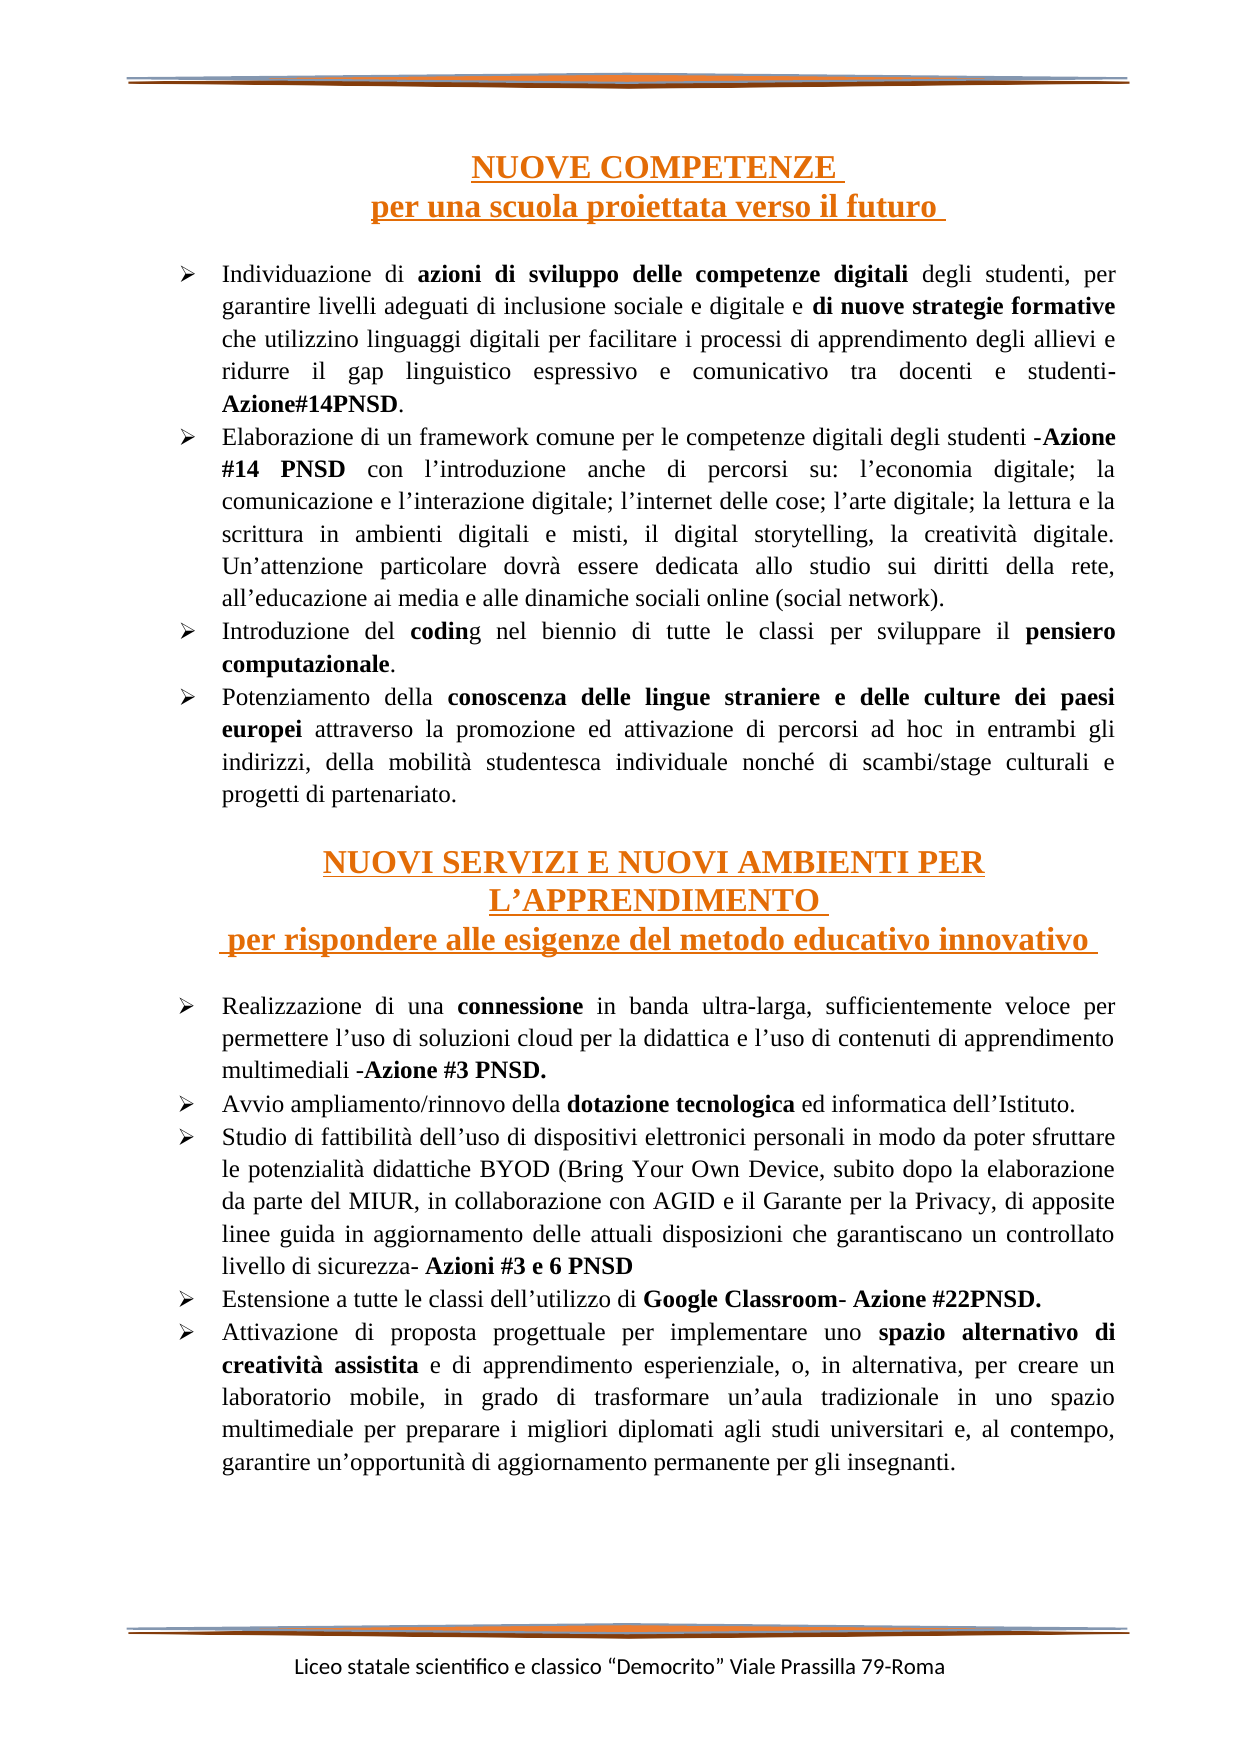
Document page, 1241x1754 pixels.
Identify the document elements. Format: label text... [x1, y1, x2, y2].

list Individuazione di azioni di sviluppo delle competenze digitali degli studenti, per garantire livelli adeguati di inclusione sociale e digitale e di nuove strategie formative che utilizzino linguaggi digitali per facilitare i processi di apprendimento degli allievi e ridurre il gap linguistico espressivo e comunicativo tra docenti e studenti-Azione#14PNSD. [179, 259, 1116, 417]
text per rispondere alle esigenze del metodo educativo innovativo [186, 919, 1122, 957]
text per una scuola proiettata verso il futuro [186, 186, 1122, 224]
list Attivazione di proposta progettuale per implementare uno spazio alternativo di creatività assistita e di apprendimento esperienziale, o, in alternativa, per creare un laboratorio mobile, in grado di trasformare un’aula tradizionale in uno spazio multimediale per preparare i migliori diplomati agli studi universitari e, al contempo, garantire un’opportunità di aggiornamento permanente per gli insegnanti. [177, 1317, 1116, 1476]
list Realizzazione di una connessione in banda ultra-larga, sufficientemente veloce per permettere l’uso di soluzioni cloud per la didattica e l’uso di contenuti di apprendimento multimediali -Azione #3 PNSD. [177, 991, 1116, 1084]
text NUOVE COMPETENZE [186, 148, 1122, 186]
list Potenziamento della conoscenza delle lingue straniere e delle culture dei paesi europei attraverso la promozione ed attivazione di percorsi ad hoc in entrambi gli indirizzi, della mobilità studentesca individuale nonché di scambi/stage culturali e progetti di partenariato. [179, 682, 1116, 808]
list Estensione a tutte le classi dell’utilizzo di Google Classroom- Azione #22PNSD. [177, 1284, 1116, 1313]
list Introduzione del coding nel biennio di tutte le classi per sviluppare il pensiero computazionale. [179, 616, 1116, 678]
list Avvio ampliamento/rinnovo della dotazione tecnologica ed informatica dell’Istituto. [177, 1089, 1116, 1117]
list Studio di fattibilità dell’uso di dispositivi elettronici personali in modo da poter sfruttare le potenzialità didattiche BYOD (Bring Your Own Device, subito dopo la elaborazione da parte del MIUR, in collaborazione con AGID e il Garante per la Privacy, di apposite linee guida in aggiornamento delle attuali disposizioni che garantiscano un controllato livello di sicurezza- Azioni #3 e 6 PNSD [177, 1122, 1116, 1280]
list Elaborazione di un framework comune per le competenze digitali degli studenti -Azione #14 PNSD con l’introduzione anche di percorsi su: l’economia digitale; la comunicazione e l’interazione digitale; l’internet delle cose; l’arte digitale; la lettura e la scrittura in ambienti digitali e misti, il digital storytelling, la creatività digitale. Un’attenzione particolare dovrà essere dedicata allo studio sui diritti della rete, all’educazione ai media e alle dinamiche sociali online (social network). [179, 422, 1116, 612]
text NUOVI SERVIZI E NUOVI AMBIENTI PER L’APPRENDIMENTO [186, 842, 1122, 919]
